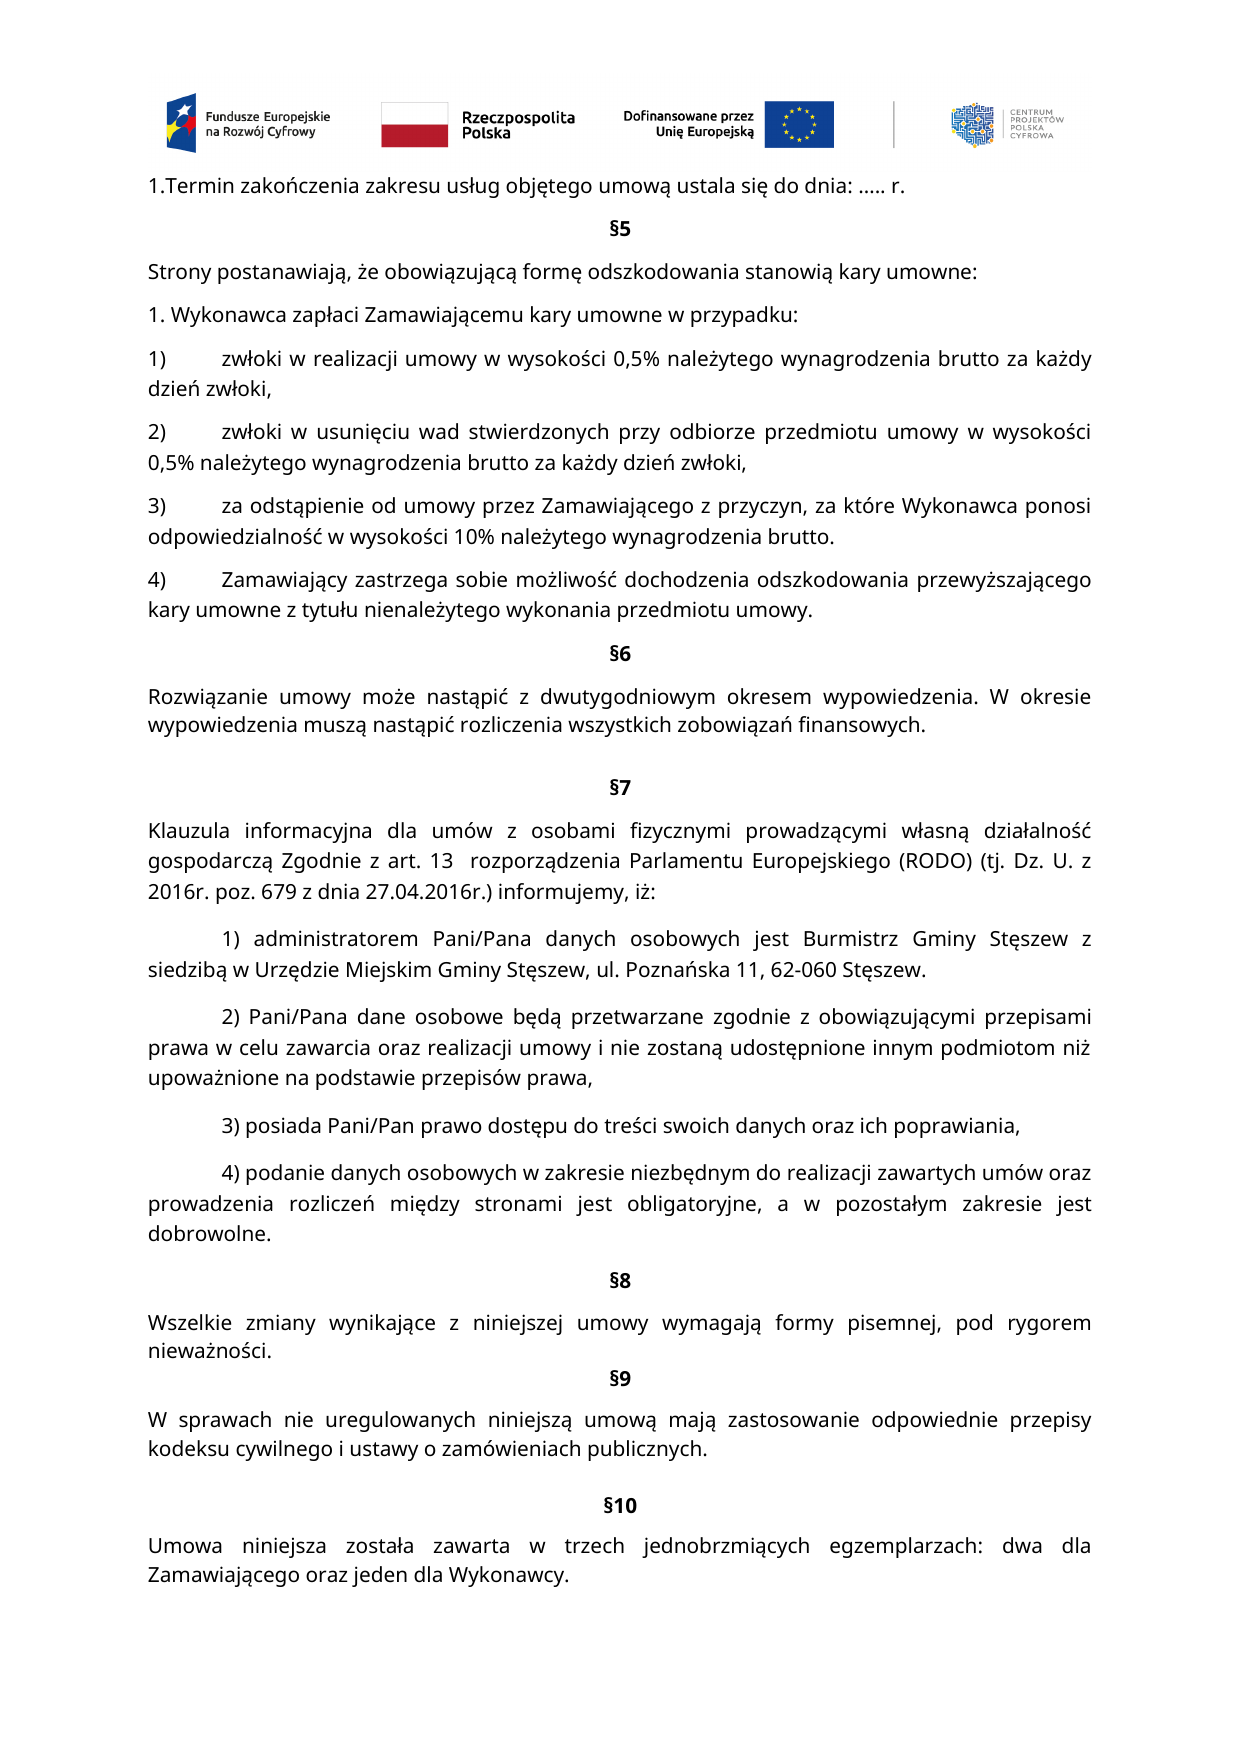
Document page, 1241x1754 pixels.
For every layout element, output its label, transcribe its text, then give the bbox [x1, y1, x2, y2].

text 3) za odstąpienie od umowy przez Zamawiającego z przyczyn, za które Wykonawca ponosi odpowiedzialność w wysokości 10% należytego wynagrodzenia brutto. [148, 491, 1093, 550]
text §10 [148, 1491, 1093, 1519]
text Umowa niniejsza została zawarta w trzech jednobrzmiących egzemplarzach: dwa dla Zamawiającego oraz jeden dla Wykonawcy. [148, 1532, 1093, 1588]
text Rozwiązanie umowy może nastąpić z dwutygodniowym okresem wypowiedzenia. W okresie wypowiedzenia muszą nastąpić rozliczenia wszystkich zobowiązań finansowych. [148, 682, 1093, 739]
text 1) administratorem Pani/Pana danych osobowych jest Burmistrz Gminy Stęszew z siedzibą w Urzędzie Miejskim Gminy Stęszew, ul. Poznańska 11, 62-060 Stęszew. [148, 924, 1093, 983]
text 4) Zamawiający zastrzega sobie możliwość dochodzenia odszkodowania przewyższającego kary umowne z tytułu nienależytego wykonania przedmiotu umowy. [148, 565, 1093, 624]
text Klauzula informacyjna dla umów z osobami fizycznymi prowadzącymi własną działalność gospodarczą Zgodnie z art. 13 rozporządzenia Parlamentu Europejskiego (RODO) (tj. Dz. U. z 2016r. poz. 679 z dnia 27.04.2016r.) informujemy, iż: [148, 816, 1093, 906]
text 2) Pani/Pana dane osobowe będą przetwarzane zgodnie z obowiązującymi przepisami prawa w celu zawarcia oraz realizacji umowy i nie zostaną udostępnione innym podmiotom niż upoważnione na podstawie przepisów prawa, [148, 1002, 1093, 1092]
text 1. Wykonawca zapłaci Zamawiającemu kary umowne w przypadku: [148, 301, 1093, 329]
text §5 [148, 214, 1093, 243]
text 1) zwłoki w realizacji umowy w wysokości 0,5% należytego wynagrodzenia brutto za każdy dzień zwłoki, [148, 344, 1093, 403]
text Strony postanawiają, że obowiązującą formę odszkodowania stanowią kary umowne: [148, 257, 1093, 286]
text §6 [148, 639, 1093, 667]
text W sprawach nie uregulowanych niniejszą umową mają zastosowanie odpowiednie przepisy kodeksu cywilnego i ustawy o zamówieniach publicznych. [148, 1405, 1093, 1462]
text §7 [148, 773, 1093, 801]
text 4) podanie danych osobowych w zakresie niezbędnym do realizacji zawartych umów oraz prowadzenia rozliczeń między stronami jest obligatoryjne, a w pozostałym zakresie jest dobrowolne. [148, 1158, 1093, 1248]
text 2) zwłoki w usunięciu wad stwierdzonych przy odbiorze przedmiotu umowy w wysokości 0,5% należytego wynagrodzenia brutto za każdy dzień zwłoki, [148, 417, 1093, 476]
picture [147, 73, 1093, 172]
text Wszelkie zmiany wynikające z niniejszej umowy wymagają formy pisemnej, pod rygorem nieważności. [148, 1308, 1093, 1364]
text §8 [148, 1267, 1093, 1295]
text §9 [148, 1364, 1093, 1393]
text 1.Termin zakończenia zakresu usług objętego umową ustala się do dnia: ….. r. [148, 172, 1093, 199]
text 3) posiada Pani/Pan prawo dostępu do treści swoich danych oraz ich poprawiania, [148, 1111, 1093, 1139]
